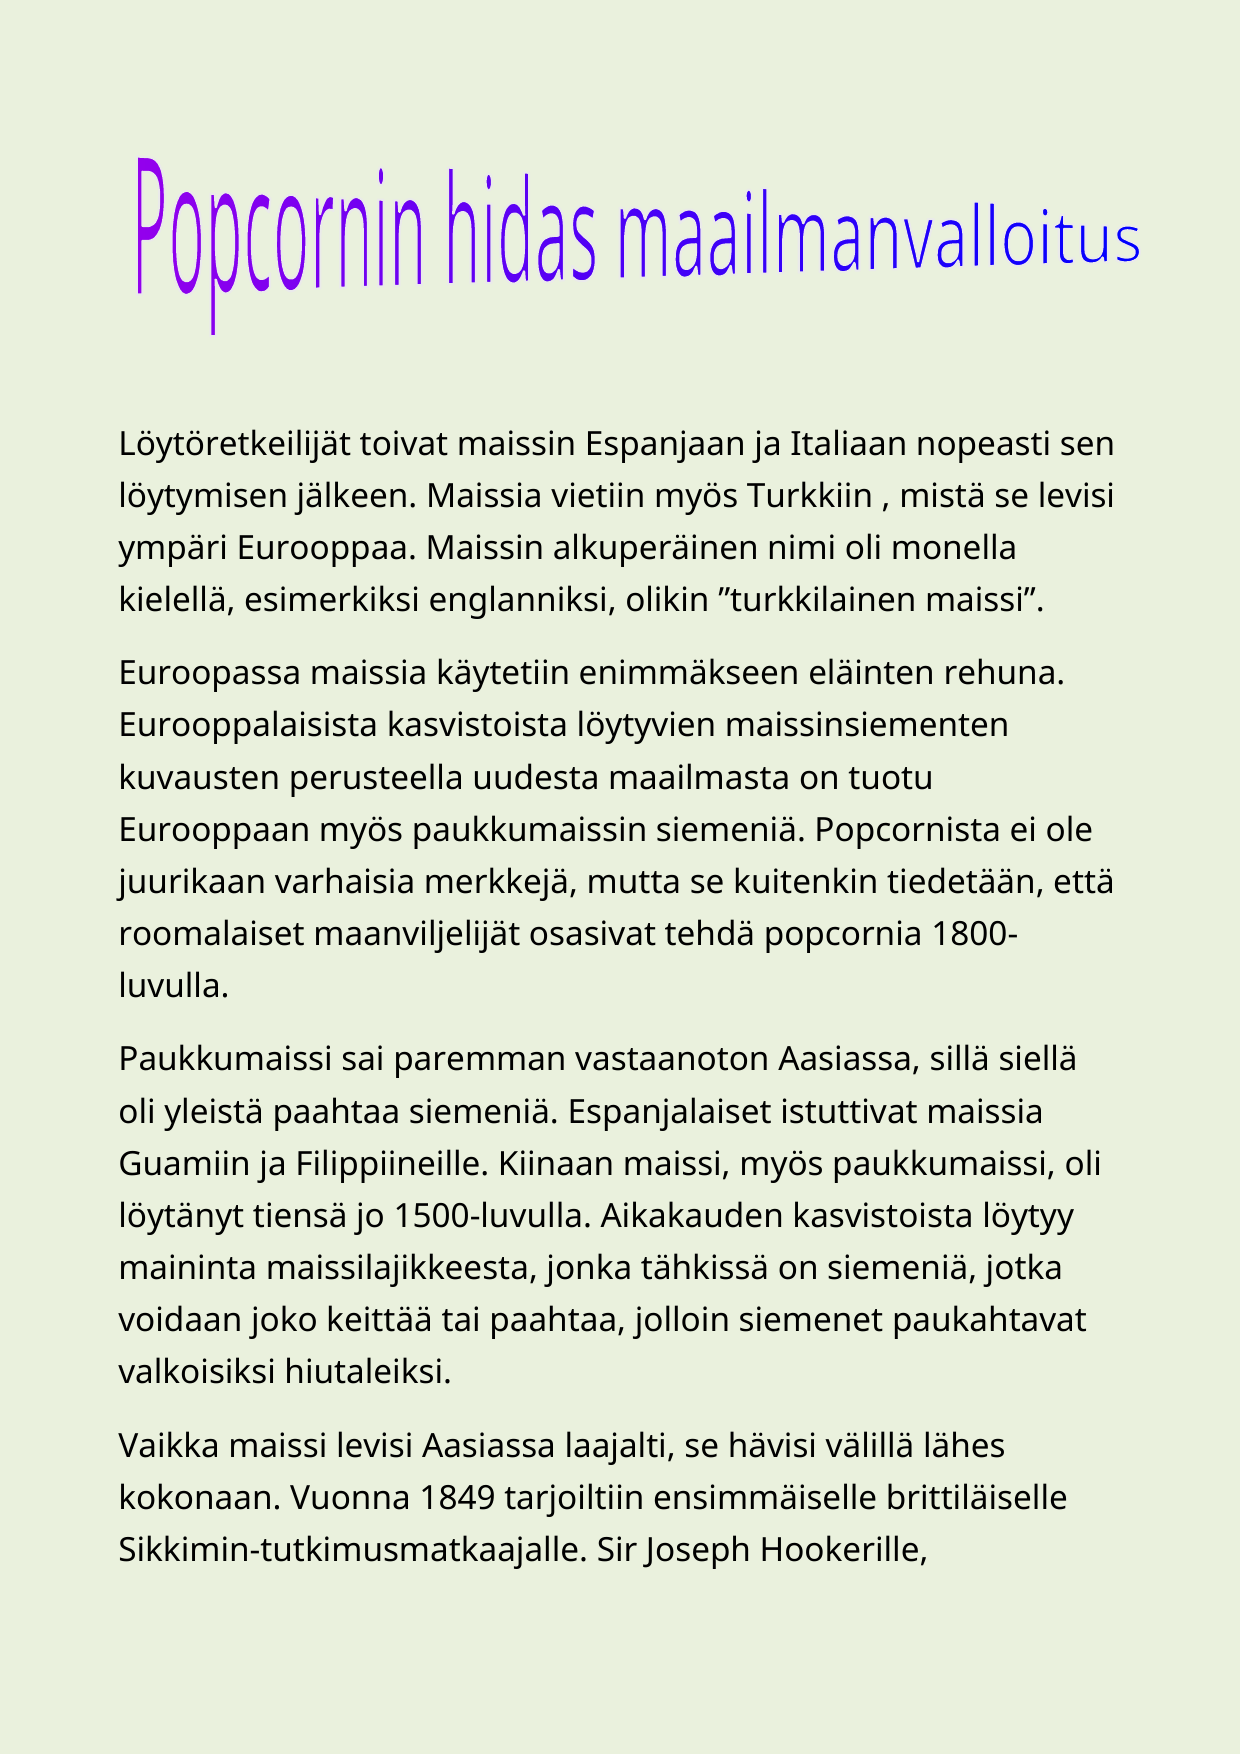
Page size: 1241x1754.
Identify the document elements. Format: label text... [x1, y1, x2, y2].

text Paukkumaissi sai paremman vastaanoton Aasiassa, sillä siellä oli yleistä paahtaa siemeniä. Espanjalaiset istuttivat maissia Guamiin ja Filippiineille. Kiinaan maissi, myös paukkumaissi, oli löytänyt tiensä jo 1500-luvulla. Aikakauden kasvistoista löytyy maininta maissilajikkeesta, jonka tähkissä on siemeniä, jotka voidaan joko keittää tai paahtaa, jolloin siemenet paukahtavat valkoisiksi hiutaleiksi. [118, 1035, 1122, 1394]
text Löytöretkeilijät toivat maissin Espanjaan ja Italiaan nopeasti sen löytymisen jälkeen. Maissia vietiin myös Turkkiin , mistä se levisi ympäri Eurooppaa. Maissin alkuperäinen nimi oli monella kielellä, esimerkiksi englanniksi, olikin ”turkkilainen maissi”. [118, 419, 1122, 621]
text Euroopassa maissia käytetiin enimmäkseen eläinten rehuna. Eurooppalaisista kasvistoista löytyvien maissinsiementen kuvausten perusteella uudesta maailmasta on tuotu Eurooppaan myös paukkumaissin siemeniä. Popcornista ei ole juurikaan varhaisia merkkejä, mutta se kuitenkin tiedetään, että roomalaiset maanviljelijät osasivat tehdä popcornia 1800-luvulla. [118, 649, 1122, 1008]
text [118, 1421, 1122, 1571]
